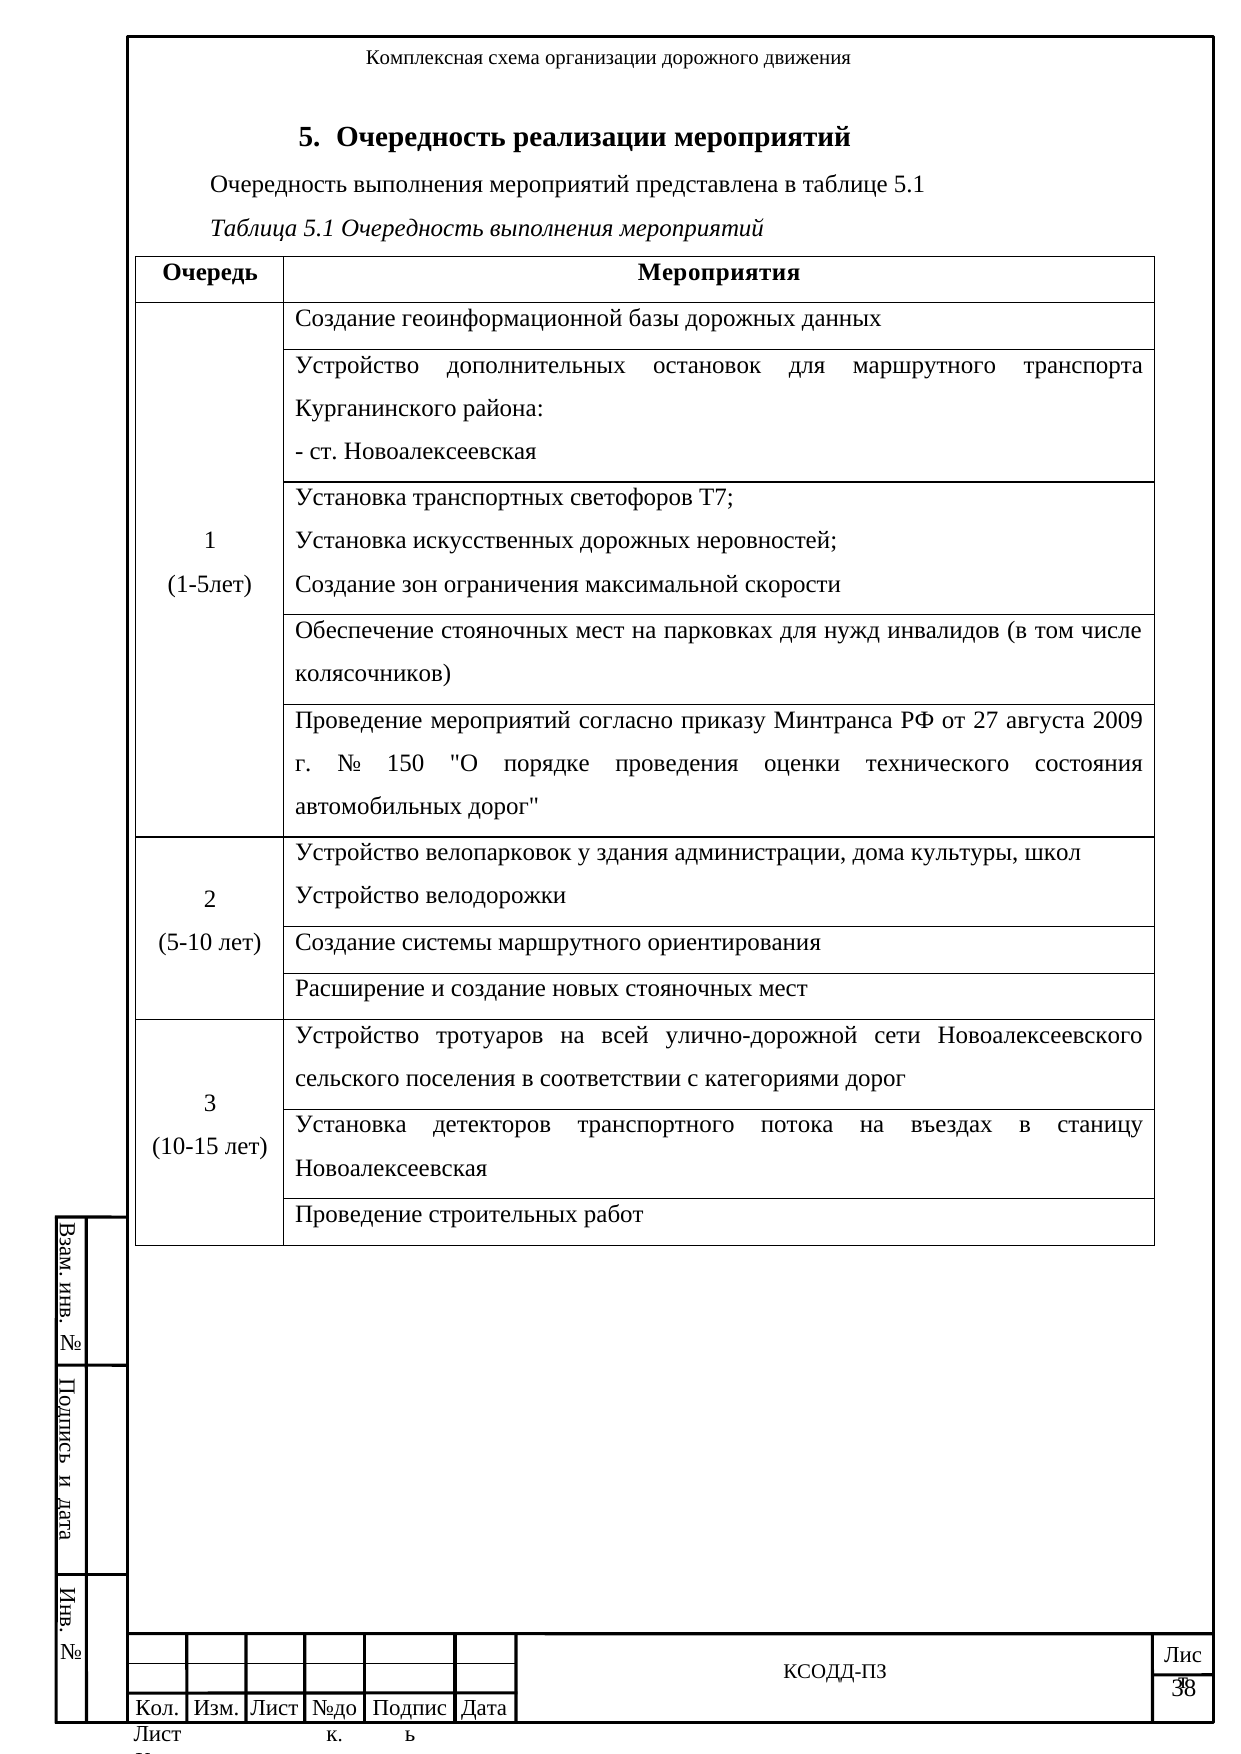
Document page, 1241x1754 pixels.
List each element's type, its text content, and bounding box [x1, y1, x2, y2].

table_cell Устройство тротуаров на всей улично-дорожной сети Новоалексеевского сельского поселения в соответствии с категориями дорог [284, 1020, 1154, 1108]
list Очередность реализации мероприятий [298, 119, 1196, 153]
table_cell Устройство велопарковок у здания администрации, дома культуры, школ Устройство велодорожки [284, 838, 1154, 926]
table_cell Обеспечение стояночных мест на парковках для нужд инвалидов (в том числе колясочников) [284, 615, 1154, 704]
table_cell Проведение мероприятий согласно приказу Минтранса РФ от 27 августа 2009 г. № 150 "О порядке проведения оценки технического состояния автомобильных дорог" [284, 705, 1154, 836]
table_cell 1 (1-5лет) [136, 303, 283, 836]
table_cell Установка транспортных светофоров Т7; Установка искусственных дорожных неровностей; Создание зон ограничения максимальной скорости [284, 483, 1154, 614]
table_cell Установка детекторов транспортного потока на въездах в станицу Новоалексеевская [284, 1110, 1154, 1198]
table_cell 3 (10-15 лет) [136, 1020, 283, 1244]
text Очередность выполнения мероприятий представлена в таблице 5.1 [136, 169, 1196, 198]
table_cell Расширение и создание новых стояночных мест [284, 974, 1154, 1019]
table_cell Создание геоинформационной базы дорожных данных [284, 303, 1154, 349]
table_cell Создание системы маршрутного ориентирования [284, 927, 1154, 972]
table_header Очередь [136, 257, 283, 302]
table_cell Устройство дополнительных остановок для маршрутного транспорта Курганинского района: - ст. Новоалексеевская [284, 350, 1154, 481]
table_cell 2 (5-10 лет) [136, 838, 283, 1019]
table_cell Проведение строительных работ [284, 1199, 1154, 1244]
table_header Мероприятия [284, 257, 1154, 302]
text Таблица 5.1 Очередность выполнения мероприятий [136, 213, 1196, 241]
